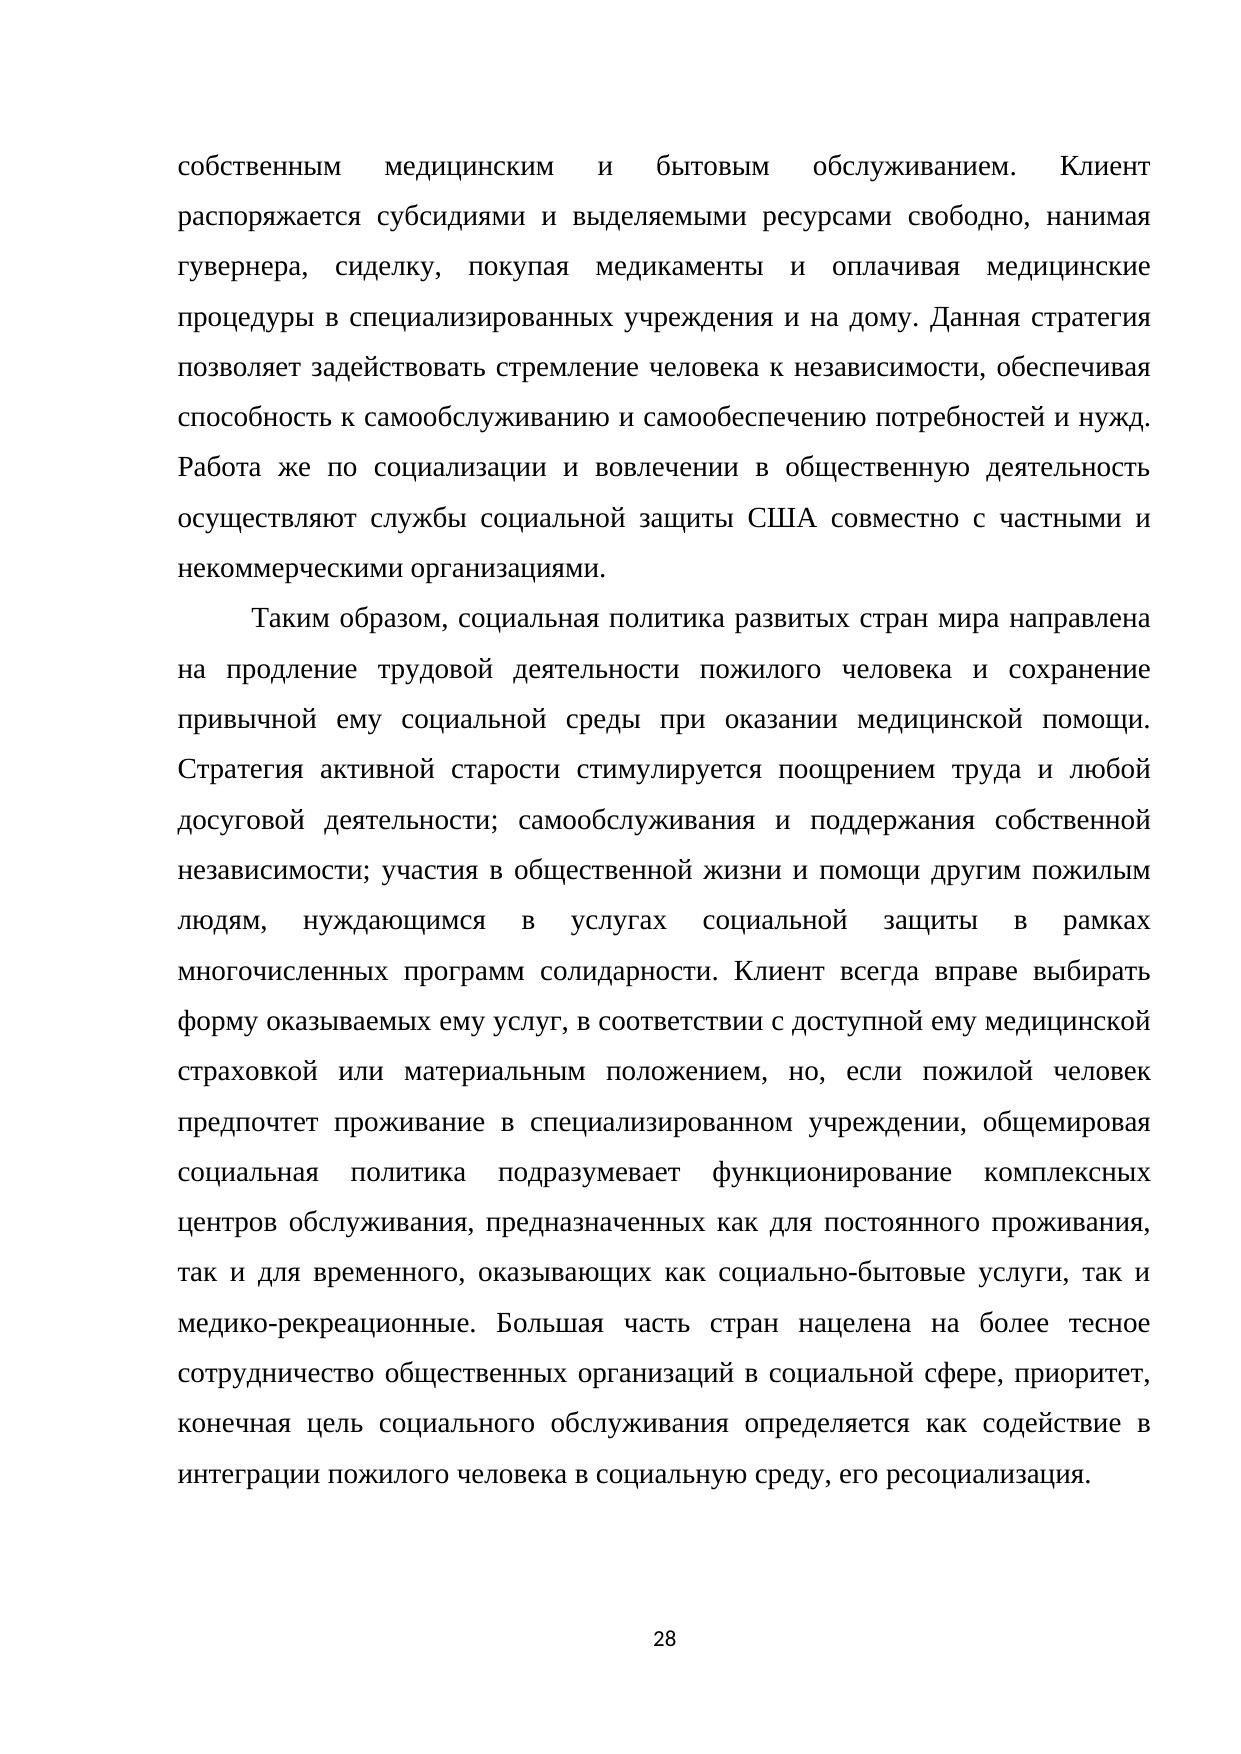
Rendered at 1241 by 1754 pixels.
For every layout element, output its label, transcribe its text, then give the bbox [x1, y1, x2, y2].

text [177, 148, 1152, 584]
text Таким образом, социальная политика развитых стран мира направлена на продление трудовой деятельности пожилого человека и сохранение привычной ему социальной среды при оказании медицинской помощи. Стратегия активной старости стимулируется поощрением труда и любой досуговой деятельности; самообслуживания и поддержания собственной независимости; участия в общественной жизни и помощи другим пожилым людям, нуждающимся в услугах социальной защиты в рамках многочисленных программ солидарности. Клиент всегда вправе выбирать форму оказываемых ему услуг, в соответствии с доступной ему медицинской страховкой или материальным положением, но, если пожилой человек предпочтет проживание в специализированном учреждении, общемировая социальная политика подразумевает функционирование комплексных центров обслуживания, предназначенных как для постоянного проживания, так и для временного, оказывающих как социально-бытовые услуги, так и медико-рекреационные. Большая часть стран нацелена на более тесное сотрудничество общественных организаций в социальной сфере, приоритет, конечная цель социального обслуживания определяется как содействие в интеграции пожилого человека в социальную среду, его ресоциализация. [177, 601, 1152, 1531]
